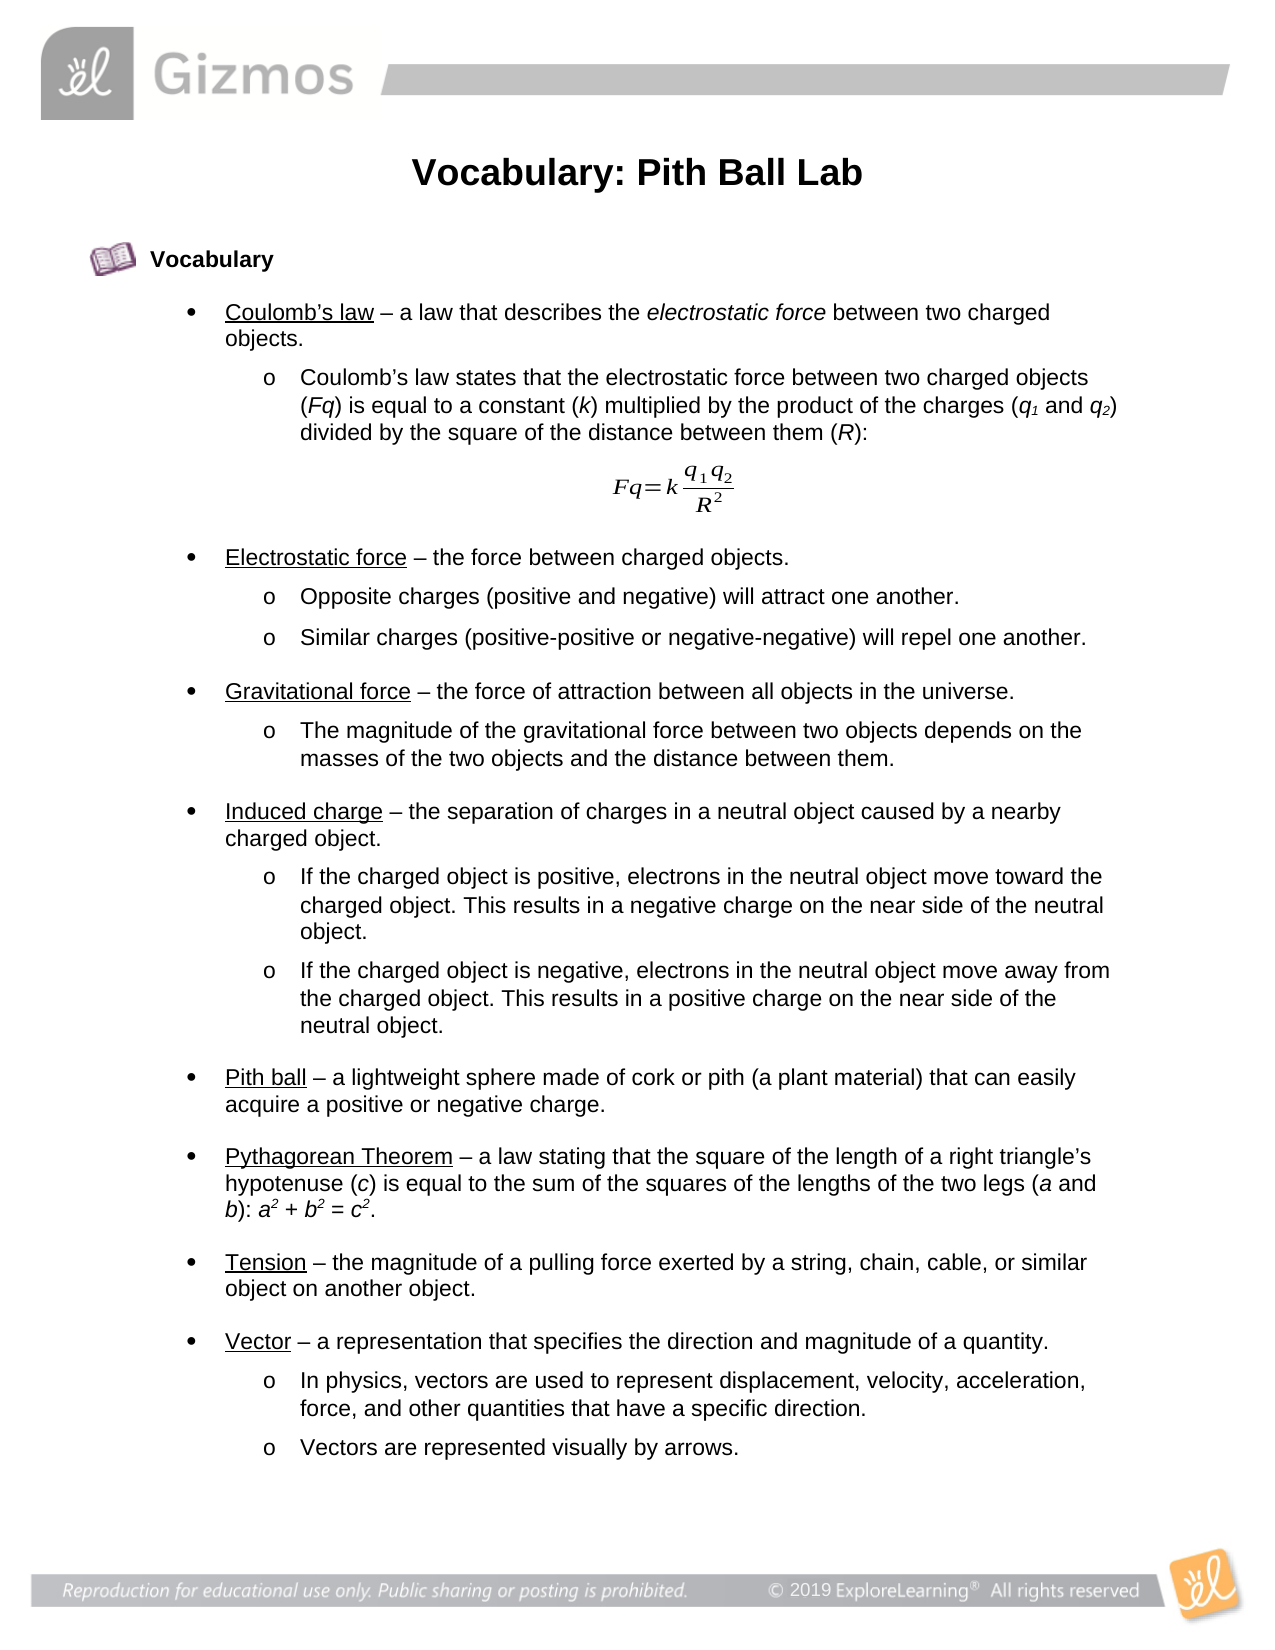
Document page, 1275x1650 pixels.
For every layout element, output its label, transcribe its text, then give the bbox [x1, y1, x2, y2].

picture [0, 1533, 1275, 1650]
list In physics, vectors are used to represent displacement, velocity, acceleration, force, and other quantities that have a specific direction. [262, 1367, 1125, 1421]
list Coulomb’s law – a law that describes the electrostatic force between two charged objects. [187, 298, 1125, 351]
list Pith ball – a lightweight sphere made of cork or pith (a plant material) that can easily acquire a positive or negative charge. [187, 1064, 1125, 1117]
list Gravitational force – the force of attraction between all objects in the universe. [187, 678, 1125, 704]
list Electrostatic force – the force between charged objects. [187, 544, 1125, 570]
list If the charged object is positive, electrons in the neutral object move toward the charged object. This results in a negative charge on the near side of the neutral object. [262, 863, 1125, 944]
list The magnitude of the gravitational force between two objects depends on the masses of the two objects and the distance between them. [262, 717, 1125, 772]
text Vocabulary: Pith Ball Lab [150, 150, 1125, 193]
list If the charged object is negative, electrons in the neutral object move away from the charged object. This results in a positive charge on the near side of the neutral object. [262, 957, 1125, 1038]
list Tension – the magnitude of a pulling force exerted by a string, chain, cable, or similar object on another object. [187, 1249, 1125, 1301]
list Vectors are represented visually by arrows. [262, 1434, 1125, 1462]
list Induced charge – the separation of charges in a neutral object caused by a nearby charged object. [187, 798, 1125, 851]
list Opposite charges (positive and negative) will attract one another. [262, 583, 1125, 611]
list Similar charges (positive-positive or negative-negative) will repel one another. [262, 623, 1125, 652]
list Coulomb’s law states that the electrostatic force between two charged objects (Fq) is equal to a constant (k) multiplied by the product of the charges (q1 and q2) divided by the square of the distance between them (R): [262, 364, 1125, 445]
list Pythagorean Theorem – a law stating that the square of the length of a right triangle’s hypotenuse (c) is equal to the sum of the squares of the lengths of the two legs (a and b): a2 + b2 = c2. [187, 1143, 1125, 1222]
text Vocabulary [150, 246, 1125, 272]
picture [0, 0, 1275, 120]
list Vector – a representation that specifies the direction and magnitude of a quantity. [187, 1328, 1125, 1354]
picture [89, 242, 136, 276]
